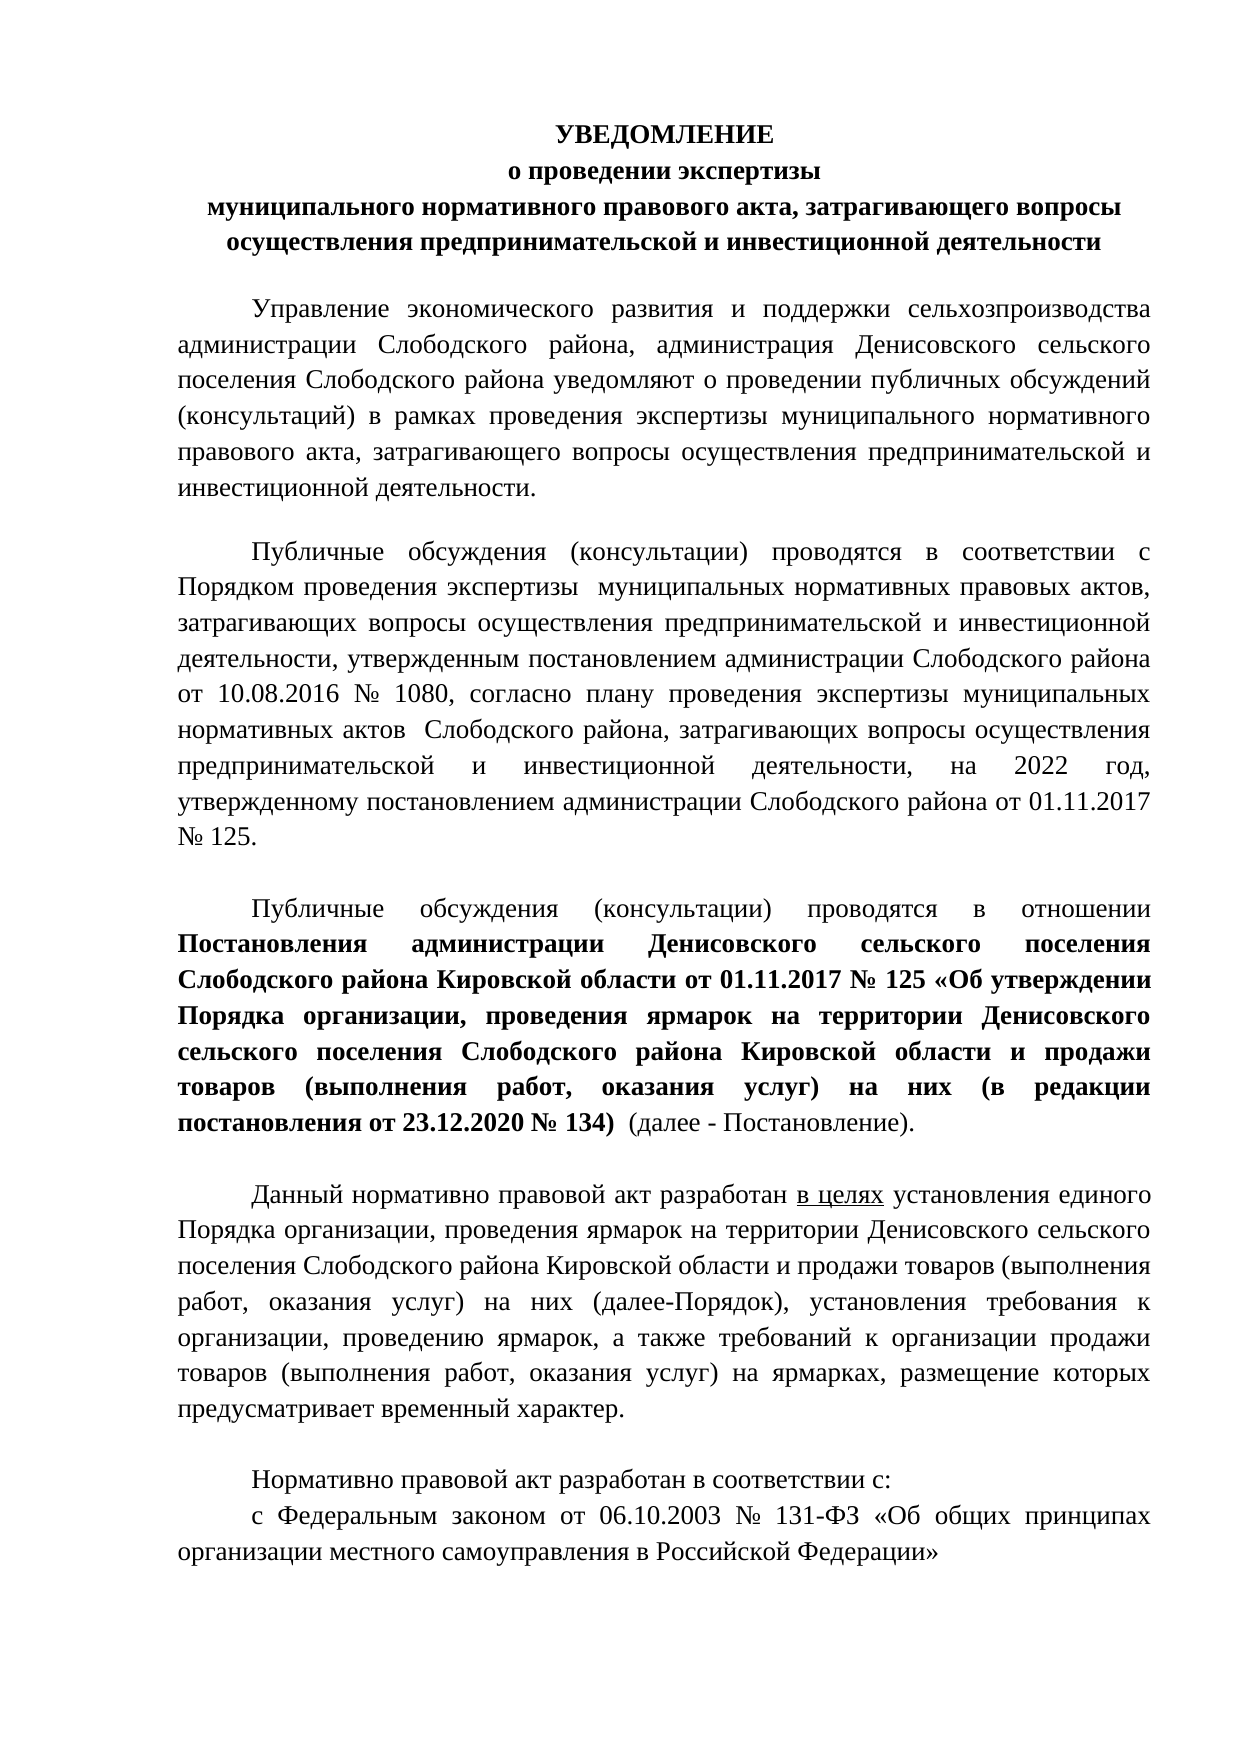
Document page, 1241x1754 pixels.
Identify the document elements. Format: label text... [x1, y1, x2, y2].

text Публичные обсуждения (консультации) проводятся в отношении Постановления администрации Денисовского сельского поселения Слободского района Кировской области от 01.11.2017 № 125 «Об утверждении Порядка организации, проведения ярмарок на территории Денисовского сельского поселения Слободского района Кировской области и продажи товаров (выполнения работ, оказания услуг) на них (в редакции постановления от 23.12.2020 № 134) (далее - Постановление). [177, 892, 1152, 1137]
text Публичные обсуждения (консультации) проводятся в соответствии с Порядком проведения экспертизы муниципальных нормативных правовых актов, затрагивающих вопросы осуществления предпринимательской и инвестиционной деятельности, утвержденным постановлением администрации Слободского района от 10.08.2016 № 1080, согласно плану проведения экспертизы муниципальных нормативных актов Слободского района, затрагивающих вопросы осуществления предпринимательской и инвестиционной деятельности, на 2022 год, утвержденному постановлением администрации Слободского района от 01.11.2017 № 125. [177, 534, 1152, 852]
text Данный нормативно правовой акт разработан в целях установления единого Порядка организации, проведения ярмарок на территории Денисовского сельского поселения Слободского района Кировской области и продажи товаров (выполнения работ, оказания услуг) на них (далее-Порядок), установления требования к организации, проведению ярмарок, а также требований к организации продажи товаров (выполнения работ, оказания услуг) на ярмарках, размещение которых предусматривает временный характер. [177, 1178, 1152, 1423]
text о проведении экспертизы [177, 154, 1152, 185]
text с Федеральным законом от 06.10.2003 № 131-ФЗ «Об общих принципах организации местного самоуправления в Российской Федерации» [177, 1499, 1152, 1566]
text УВЕДОМЛЕНИЕ [177, 118, 1152, 149]
text муниципального нормативного правового акта, затрагивающего вопросы осуществления предпринимательской и инвестиционной деятельности [177, 189, 1152, 256]
text Управление экономического развития и поддержки сельхозпроизводства администрации Слободского района, администрация Денисовского сельского поселения Слободского района уведомляют о проведении публичных обсуждений (консультаций) в рамках проведения экспертизы муниципального нормативного правового акта, затрагивающего вопросы осуществления предпринимательской и инвестиционной деятельности. [177, 292, 1152, 502]
text Нормативно правовой акт разработан в соответствии с: [177, 1463, 1152, 1495]
